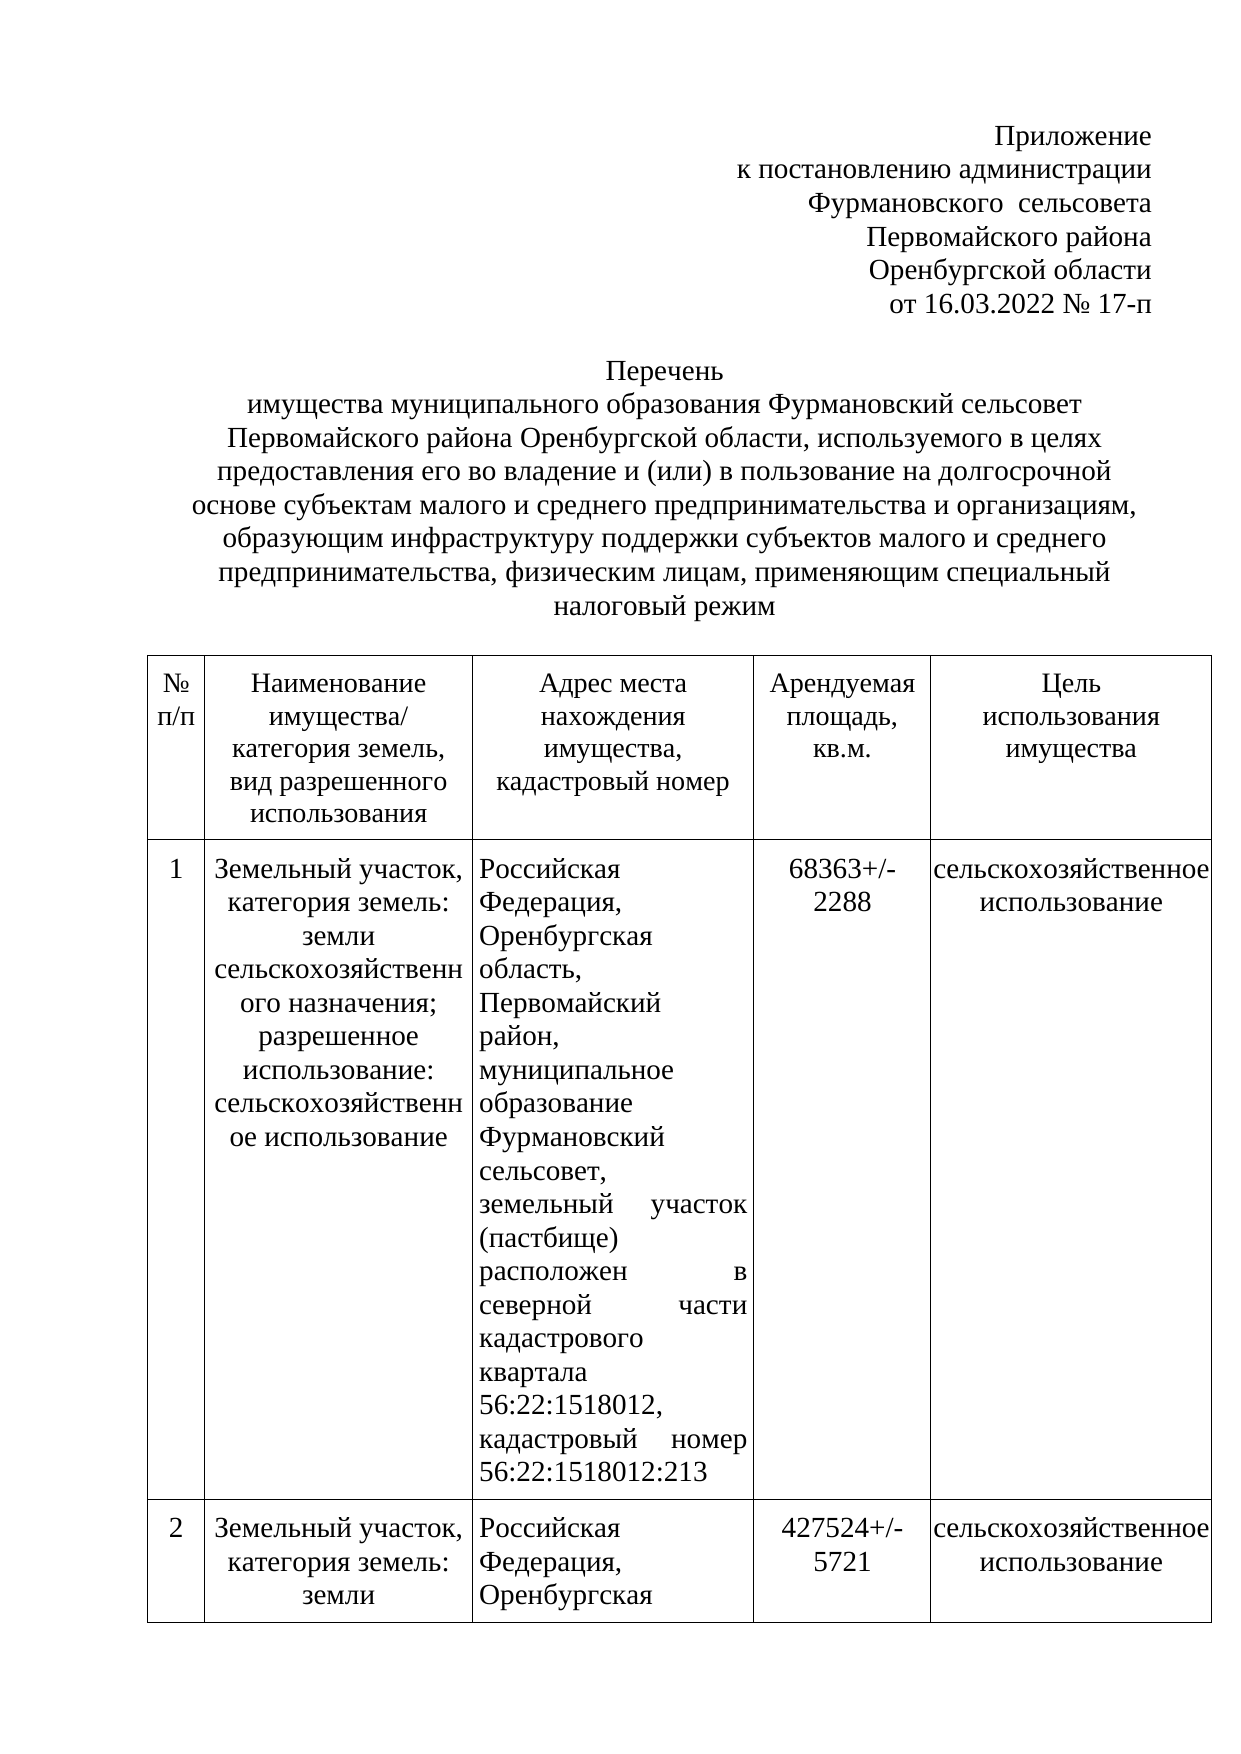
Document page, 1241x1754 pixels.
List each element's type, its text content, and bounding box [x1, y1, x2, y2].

table_cell 68363+/-2288 [754, 840, 930, 1499]
table_cell сельскохозяйственное использование [931, 840, 1211, 1499]
table_header Адрес места нахождения имущества, кадастровый номер [473, 656, 753, 839]
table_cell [931, 1500, 1211, 1622]
table_header Наименование имущества/ категория земель, вид разрешенного использования [205, 656, 472, 839]
table_cell 427524+/-5721 [754, 1500, 930, 1622]
text от 16.03.2022 № 17-п [709, 286, 1152, 319]
text Перечень имущества муниципального образования Фурмановский сельсовет Первомайского района Оренбургской области, используемого в целях предоставления его во владение и (или) в пользование на долгосрочной основе субъектам малого и среднего предпринимательства и организациям, образующим инфраструктуру поддержки субъектов малого и среднего предпринимательства, физическим лицам, применяющим специальный налоговый режим [177, 353, 1152, 621]
text Приложение [709, 118, 1152, 152]
text Оренбургской области [709, 252, 1152, 286]
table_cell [205, 1500, 472, 1622]
table_header № п/п [148, 656, 204, 839]
text Фурмановского сельсовета [709, 185, 1152, 219]
table_cell Земельный участок, категория земель: земли сельскохозяйственного назначения; разрешенное использование: сельскохозяйственное использование [205, 840, 472, 1499]
text к постановлению администрации [709, 152, 1152, 185]
table_cell 2 [148, 1500, 204, 1622]
text Первомайского района [709, 219, 1152, 252]
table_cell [473, 1500, 753, 1622]
table_cell Российская Федерация, Оренбургская область, Первомайский район, муниципальное образование Фурмановский сельсовет, земельный участок (пастбище) расположен в северной части кадастрового квартала 56:22:1518012, кадастровый номер 56:22:1518012:213 [473, 840, 753, 1499]
table_cell 1 [148, 840, 204, 1499]
table_header Арендуемая площадь, кв.м. [754, 656, 930, 839]
table_header Цель использования имущества [931, 656, 1211, 839]
